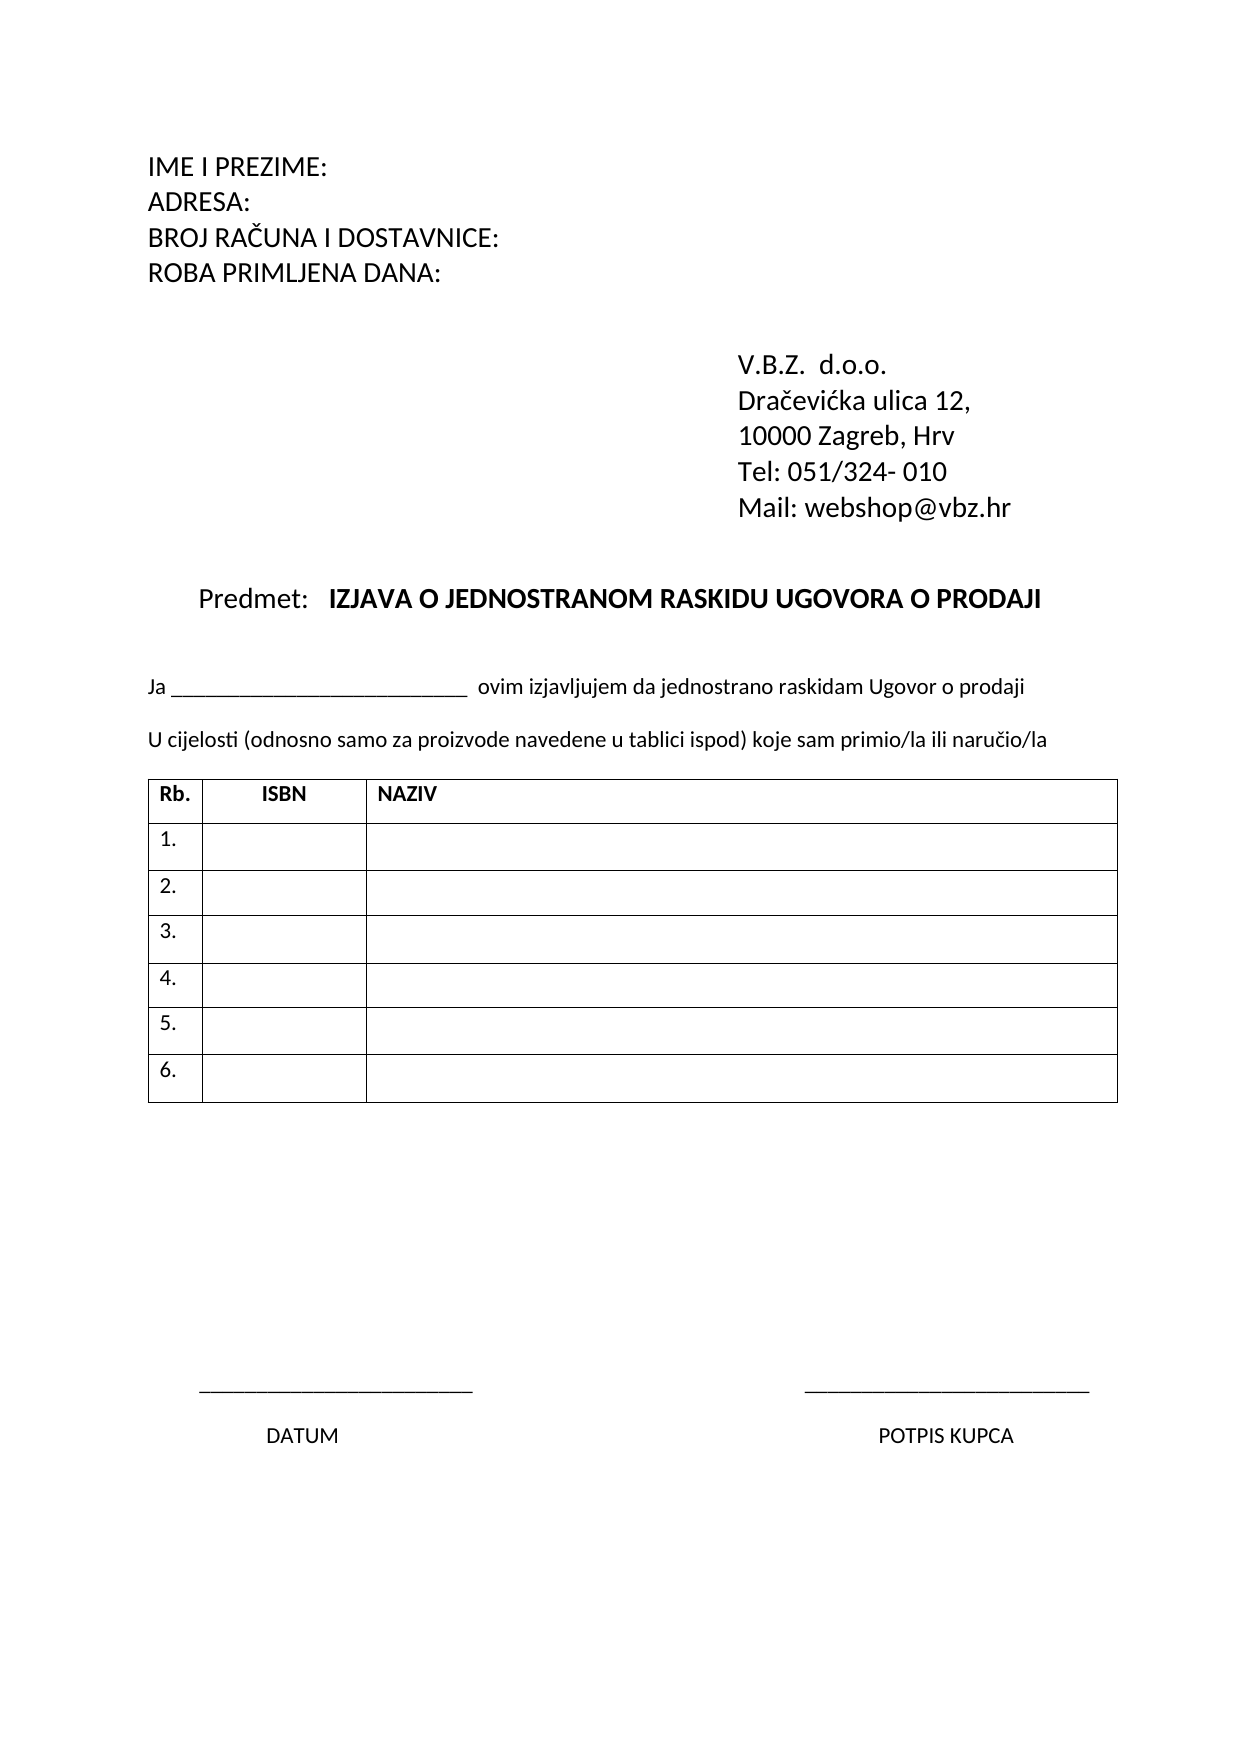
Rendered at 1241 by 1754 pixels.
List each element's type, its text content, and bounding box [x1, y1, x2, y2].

table_cell [203, 916, 366, 962]
text Dračevićka ulica 12, [738, 382, 1093, 417]
table_cell [203, 964, 366, 1007]
table_cell 2. [149, 871, 202, 915]
text 10000 Zagreb, Hrv [738, 417, 1093, 453]
table_header Rb. [149, 780, 202, 823]
table_cell [367, 1055, 1117, 1102]
text ________________________ _________________________ [148, 1368, 1093, 1396]
table_cell 4. [149, 964, 202, 1007]
text Ja __________________________ ovim izjavljujem da jednostrano raskidam Ugovor o prodaji [148, 672, 1093, 700]
text IME I PREZIME: [148, 148, 1093, 183]
table_cell [203, 1055, 366, 1102]
table_cell [367, 824, 1117, 870]
table_header ISBN [203, 780, 366, 823]
text ADRESA: [148, 183, 1093, 219]
table_cell [367, 964, 1117, 1007]
table_cell [367, 1008, 1117, 1054]
table_cell [203, 824, 366, 870]
table_header NAZIV [367, 780, 1117, 823]
table_cell [203, 871, 366, 915]
text U cijelosti (odnosno samo za proizvode navedene u tablici ispod) koje sam primio/la ili naručio/la [148, 725, 1093, 753]
text Tel: 051/324- 010 [738, 453, 1093, 489]
text DATUM POTPIS KUPCA [148, 1421, 1093, 1449]
table_cell [203, 1008, 366, 1054]
text Predmet: IZJAVA O JEDNOSTRANOM RASKIDU UGOVORA O PRODAJI [148, 580, 1093, 616]
table_cell 6. [149, 1055, 202, 1102]
text V.B.Z. d.o.o. [664, 346, 1093, 382]
text Mail: webshop@vbz.hr [738, 489, 1093, 524]
table_cell [367, 871, 1117, 915]
table_cell 5. [149, 1008, 202, 1054]
text BROJ RAČUNA I DOSTAVNICE: [148, 219, 1093, 254]
table_cell [367, 916, 1117, 962]
table_cell 3. [149, 916, 202, 962]
text ROBA PRIMLJENA DANA: [148, 254, 1093, 290]
table_cell 1. [149, 824, 202, 870]
